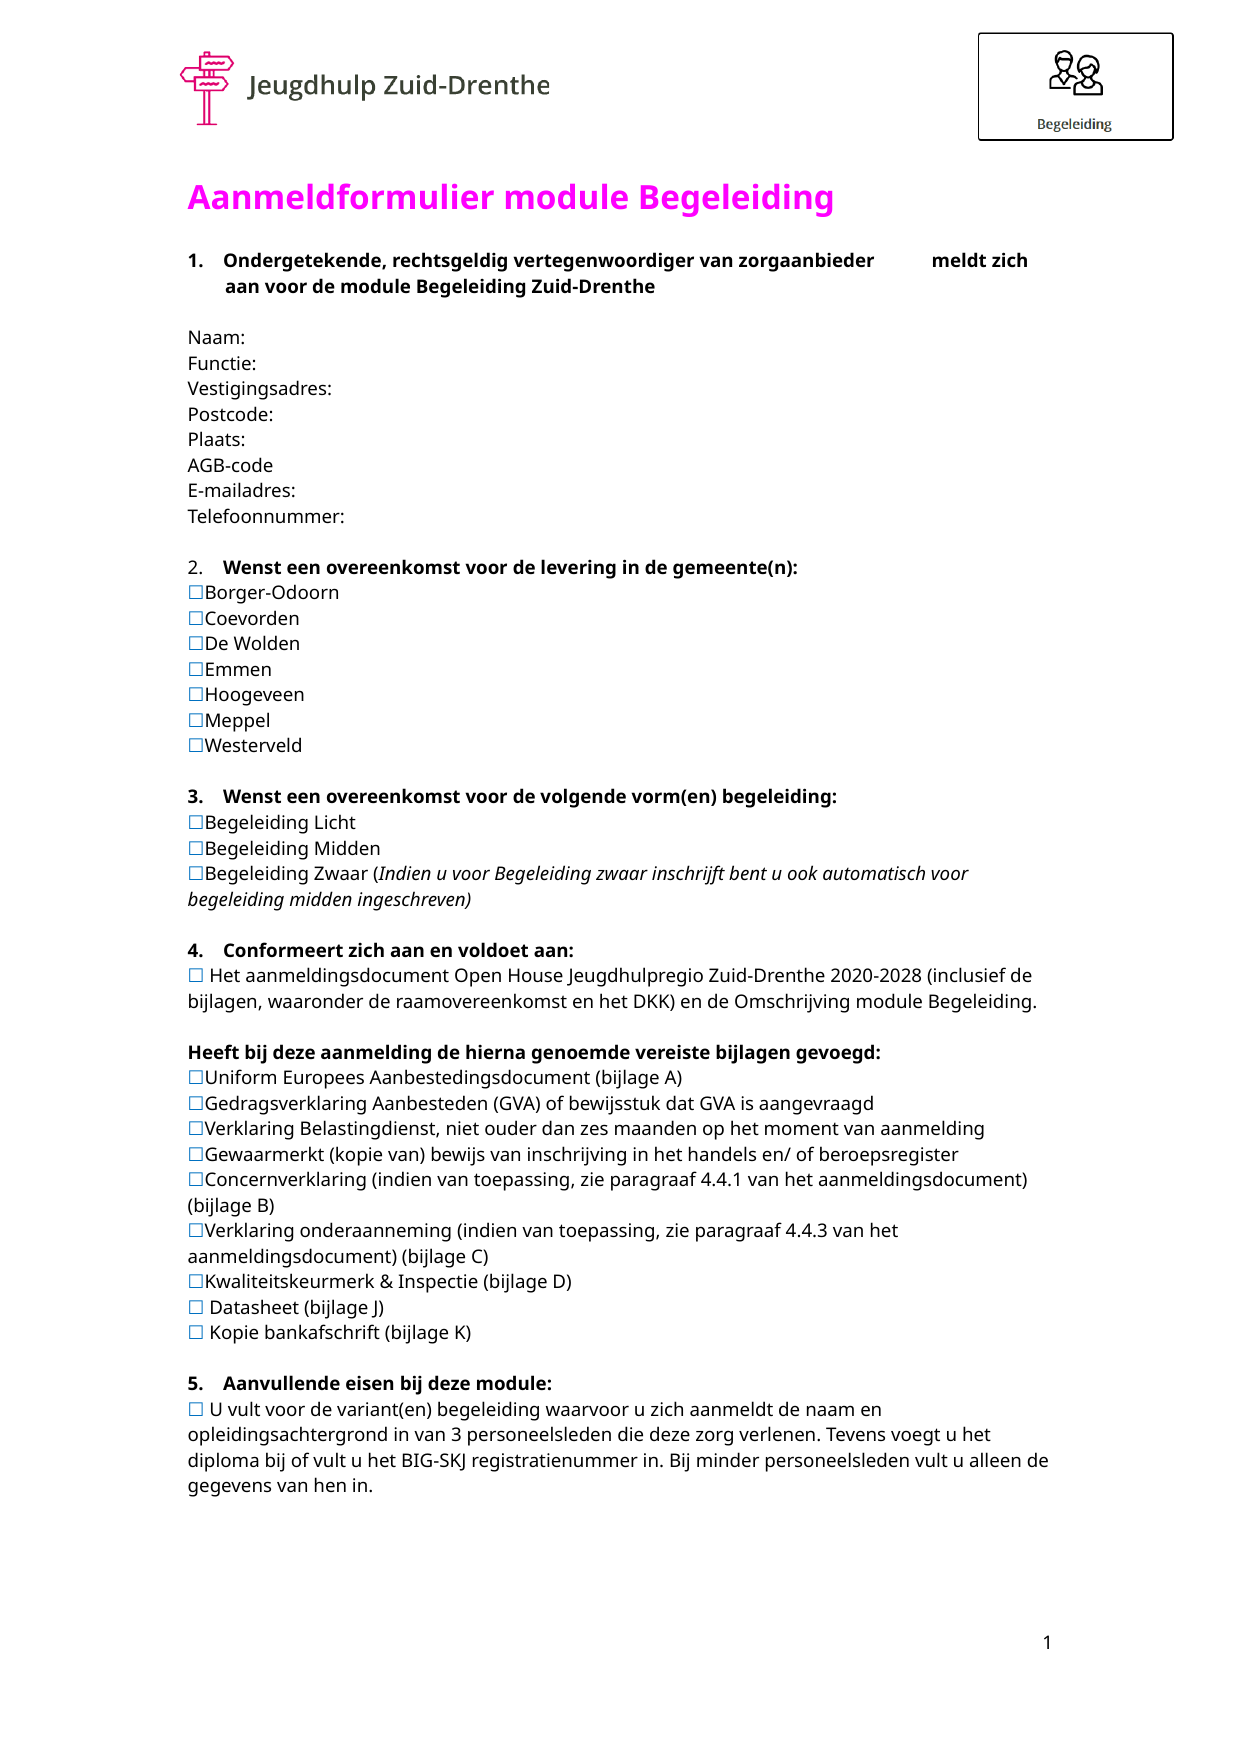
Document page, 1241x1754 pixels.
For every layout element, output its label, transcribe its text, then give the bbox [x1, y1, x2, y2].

text Vestigingsadres: [187, 375, 1053, 401]
list Ondergetekende, rechtsgeldig vertegenwoordiger van zorgaanbieder meldt zich aan voor de module Begeleiding Zuid-Drenthe [187, 248, 1053, 299]
list Wenst een overeenkomst voor de volgende vorm(en) begeleiding: [187, 784, 1053, 809]
text Verklaring Belastingdienst, niet ouder dan zes maanden op het moment van aanmelding [187, 1116, 1053, 1141]
text Westerveld [187, 733, 1053, 758]
list Conformeert zich aan en voldoet aan: [187, 937, 1053, 962]
text Naam: [187, 324, 1053, 350]
text Aanmeldformulier module Begeleiding [187, 174, 1053, 219]
picture [970, 25, 1180, 144]
list Wenst een overeenkomst voor de levering in de gemeente(n): [187, 554, 1053, 579]
text Datasheet (bijlage J) [187, 1294, 1053, 1320]
text Coevorden [187, 605, 1053, 631]
text Begeleiding Licht [187, 809, 1053, 835]
text Emmen [187, 656, 1053, 682]
text Plaats: [187, 426, 1053, 452]
text Kopie bankafschrift (bijlage K) [187, 1320, 1053, 1345]
text Verklaring onderaanneming (indien van toepassing, zie paragraaf 4.4.3 van het aanmeldingsdocument) (bijlage C) [187, 1218, 1053, 1269]
text Concernverklaring (indien van toepassing, zie paragraaf 4.4.1 van het aanmeldingsdocument) (bijlage B) [187, 1167, 1053, 1218]
text Functie: [187, 350, 1053, 375]
text Kwaliteitskeurmerk & Inspectie (bijlage D) [187, 1269, 1053, 1294]
text Hoogeveen [187, 682, 1053, 707]
text Begeleiding Midden [187, 835, 1053, 860]
text E-mailadres: [187, 477, 1053, 503]
text Begeleiding Zwaar (Indien u voor Begeleiding zwaar inschrijft bent u ook automatisch voor begeleiding midden ingeschreven) [187, 860, 1053, 911]
text Borger-Odoorn [187, 579, 1053, 605]
text U vult voor de variant(en) begeleiding waarvoor u zich aanmeldt de naam en opleidingsachtergrond in van 3 personeelsleden die deze zorg verlenen. Tevens voegt u het diploma bij of vult u het BIG-SKJ registratienummer in. Bij minder personeelsleden vult u alleen de gegevens van hen in. [187, 1396, 1053, 1498]
text Gewaarmerkt (kopie van) bewijs van inschrijving in het handels en/ of beroepsregister [187, 1141, 1053, 1167]
text Gedragsverklaring Aanbesteden (GVA) of bewijsstuk dat GVA is aangevraagd [187, 1090, 1053, 1116]
text Telefoonnummer: [187, 503, 1053, 528]
list Aanvullende eisen bij deze module: [187, 1371, 1053, 1396]
text Het aanmeldingsdocument Open House Jeugdhulpregio Zuid-Drenthe 2020-2028 (inclusief de bijlagen, waaronder de raamovereenkomst en het DKK) en de Omschrijving module Begeleiding. [187, 962, 1053, 1013]
picture [179, 50, 550, 126]
text Postcode: [187, 401, 1053, 426]
text De Wolden [187, 631, 1053, 656]
text AGB-code [187, 452, 1053, 477]
text Heeft bij deze aanmelding de hierna genoemde vereiste bijlagen gevoegd: [187, 1039, 1053, 1064]
text Meppel [187, 707, 1053, 733]
text Uniform Europees Aanbestedingsdocument (bijlage A) [187, 1064, 1053, 1090]
